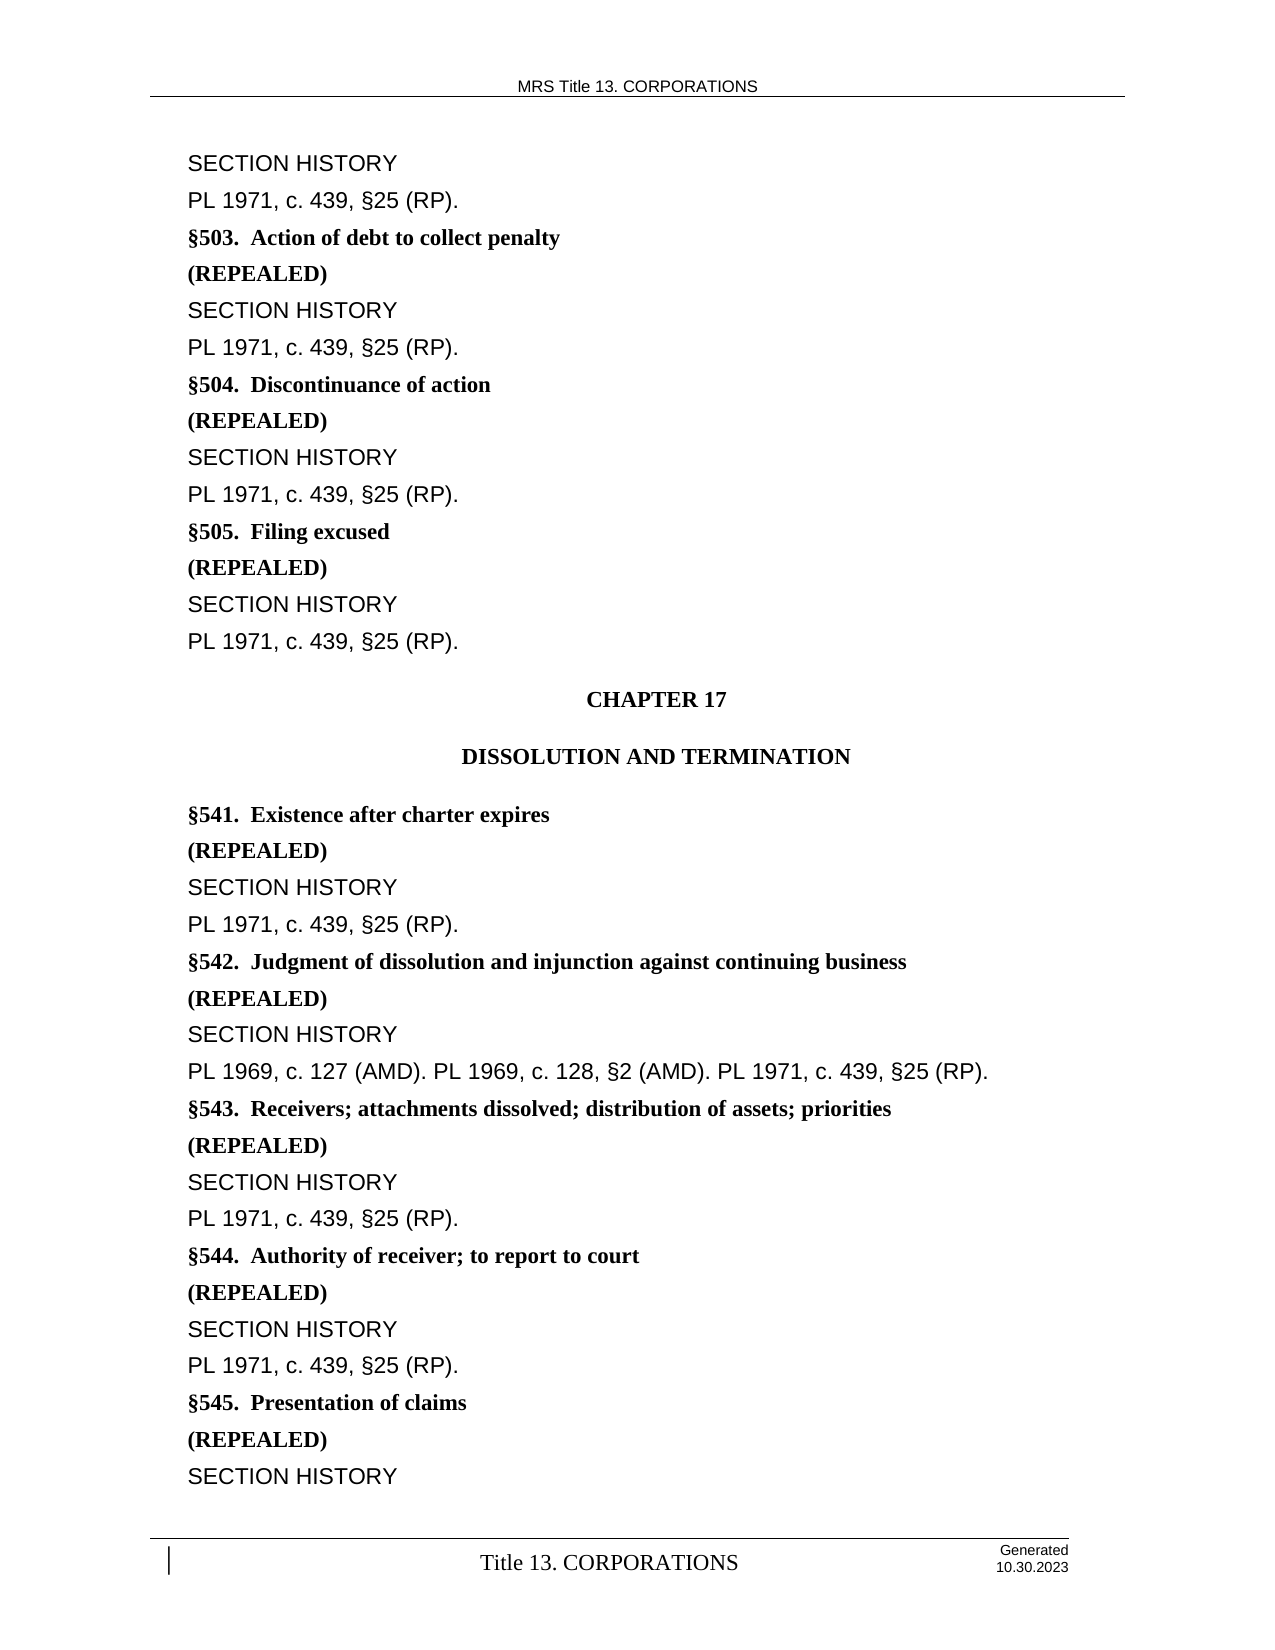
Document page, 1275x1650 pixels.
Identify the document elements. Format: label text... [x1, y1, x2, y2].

text §505. Filing excused [187, 518, 1125, 544]
text PL 1971, c. 439, §25 (RP). [187, 187, 1125, 213]
text (REPEALED) [187, 1132, 1125, 1158]
text PL 1971, c. 439, §25 (RP). [187, 481, 1125, 507]
text §544. Authority of receiver; to report to court [187, 1242, 1125, 1268]
text PL 1969, c. 127 (AMD). PL 1969, c. 128, §2 (AMD). PL 1971, c. 439, §25 (RP). [187, 1058, 1125, 1084]
text SECTION HISTORY [187, 1463, 1125, 1489]
text SECTION HISTORY [187, 591, 1125, 618]
text SECTION HISTORY [187, 1316, 1125, 1342]
text SECTION HISTORY [187, 1021, 1125, 1048]
text §543. Receivers; attachments dissolved; distribution of assets; priorities [187, 1095, 1125, 1121]
text (REPEALED) [187, 554, 1125, 581]
text §545. Presentation of claims [187, 1389, 1125, 1416]
text (REPEALED) [187, 985, 1125, 1011]
text SECTION HISTORY [187, 444, 1125, 471]
text §503. Action of debt to collect penalty [187, 223, 1125, 250]
text §541. Existence after charter expires [187, 801, 1125, 827]
text SECTION HISTORY [187, 874, 1125, 901]
text PL 1971, c. 439, §25 (RP). [187, 628, 1125, 654]
text (REPEALED) [187, 1426, 1125, 1452]
text (REPEALED) [187, 260, 1125, 287]
text PL 1971, c. 439, §25 (RP). [187, 1352, 1125, 1379]
text PL 1971, c. 439, §25 (RP). [187, 911, 1125, 937]
text SECTION HISTORY [187, 1168, 1125, 1195]
text PL 1971, c. 439, §25 (RP). [187, 334, 1125, 360]
text §504. Discontinuance of action [187, 371, 1125, 397]
text SECTION HISTORY [187, 150, 1125, 176]
text (REPEALED) [187, 407, 1125, 434]
text SECTION HISTORY [187, 297, 1125, 323]
text §542. Judgment of dissolution and injunction against continuing business [187, 948, 1125, 974]
text (REPEALED) [187, 1279, 1125, 1305]
text PL 1971, c. 439, §25 (RP). [187, 1205, 1125, 1232]
text (REPEALED) [187, 838, 1125, 864]
text CHAPTER 17 [187, 686, 1125, 712]
text DISSOLUTION AND TERMINATION [187, 743, 1125, 769]
